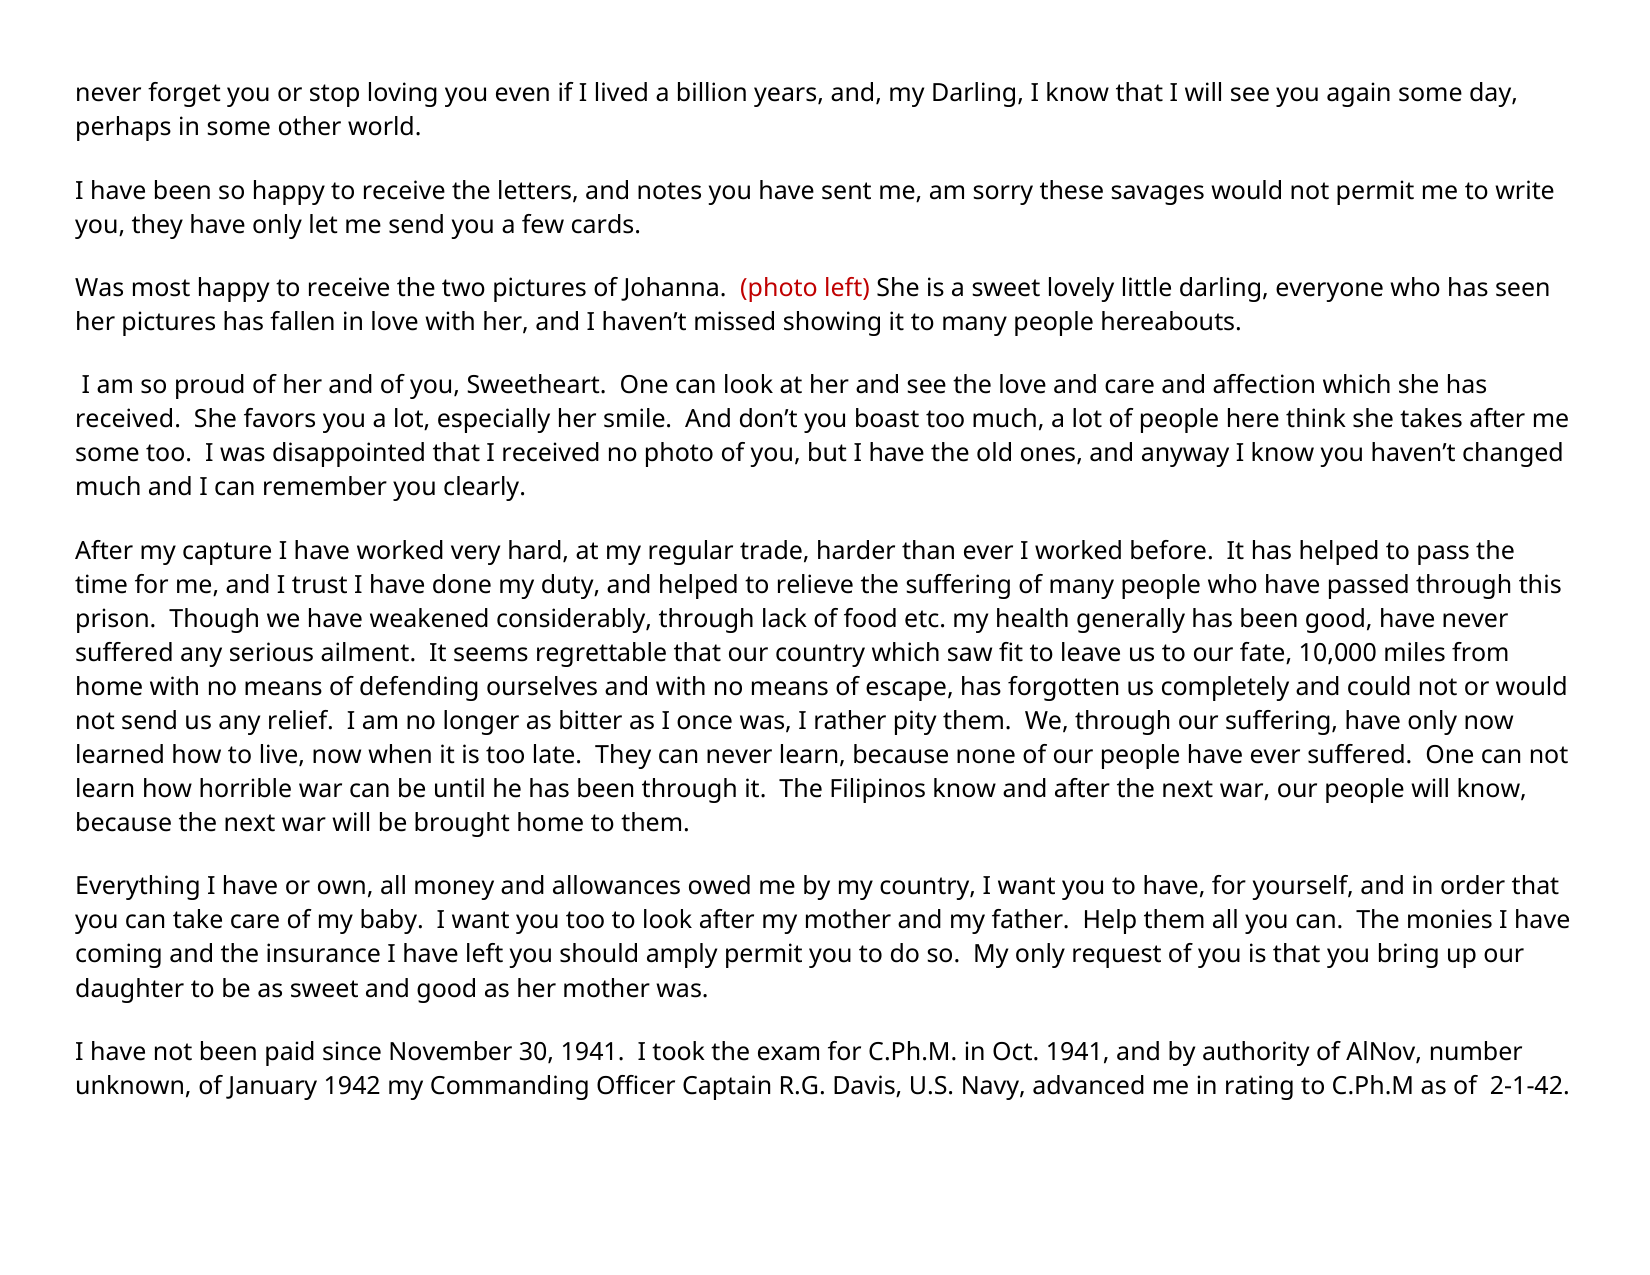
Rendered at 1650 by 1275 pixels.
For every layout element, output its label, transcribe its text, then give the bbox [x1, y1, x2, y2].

text I have not been paid since November 30, 1941. I took the exam for C.Ph.M. in Oct. 1941, and by authority of AlNov, number unknown, of January 1942 my Commanding Officer Captain R.G. Davis, U.S. Navy, advanced me in rating to C.Ph.M as of 2-1-42. [75, 1033, 1575, 1102]
text I have been so happy to receive the letters, and notes you have sent me, am sorry these savages would not permit me to write you, they have only let me send you a few cards. [75, 172, 1575, 240]
text Everything I have or own, all money and allowances owed me by my country, I want you to have, for yourself, and in order that you can take care of my baby. I want you too to look after my mother and my father. Help them all you can. The monies I have coming and the insurance I have left you should amply permit you to do so. My only request of you is that you bring up our daughter to be as sweet and good as her mother was. [75, 868, 1575, 1004]
text After my capture I have worked very hard, at my regular trade, harder than ever I worked before. It has helped to pass the time for me, and I trust I have done my duty, and helped to relieve the suffering of many people who have passed through this prison. Though we have weakened considerably, through lack of food etc. my health generally has been good, have never suffered any serious ailment. It seems regrettable that our country which saw fit to leave us to our fate, 10,000 miles from home with no means of defending ourselves and with no means of escape, has forgotten us completely and could not or would not send us any relief. I am no longer as bitter as I once was, I rather pity them. We, through our suffering, have only now learned how to live, now when it is too late. They can never learn, because none of our people have ever suffered. One can not learn how horrible war can be until he has been through it. The Filipinos know and after the next war, our people will know, because the next war will be brought home to them. [75, 532, 1575, 839]
text I am so proud of her and of you, Sweetheart. One can look at her and see the love and care and affection which she has received. She favors you a lot, especially her smile. And don’t you boast too much, a lot of people here think she takes after me some too. I was disappointed that I received no photo of you, but I have the old ones, and anyway I know you haven’t changed much and I can remember you clearly. [75, 367, 1575, 503]
text Was most happy to receive the two pictures of Johanna. (photo left) She is a sweet lovely little darling, everyone who has seen her pictures has fallen in love with her, and I haven’t missed showing it to many people hereabouts. [75, 269, 1575, 338]
